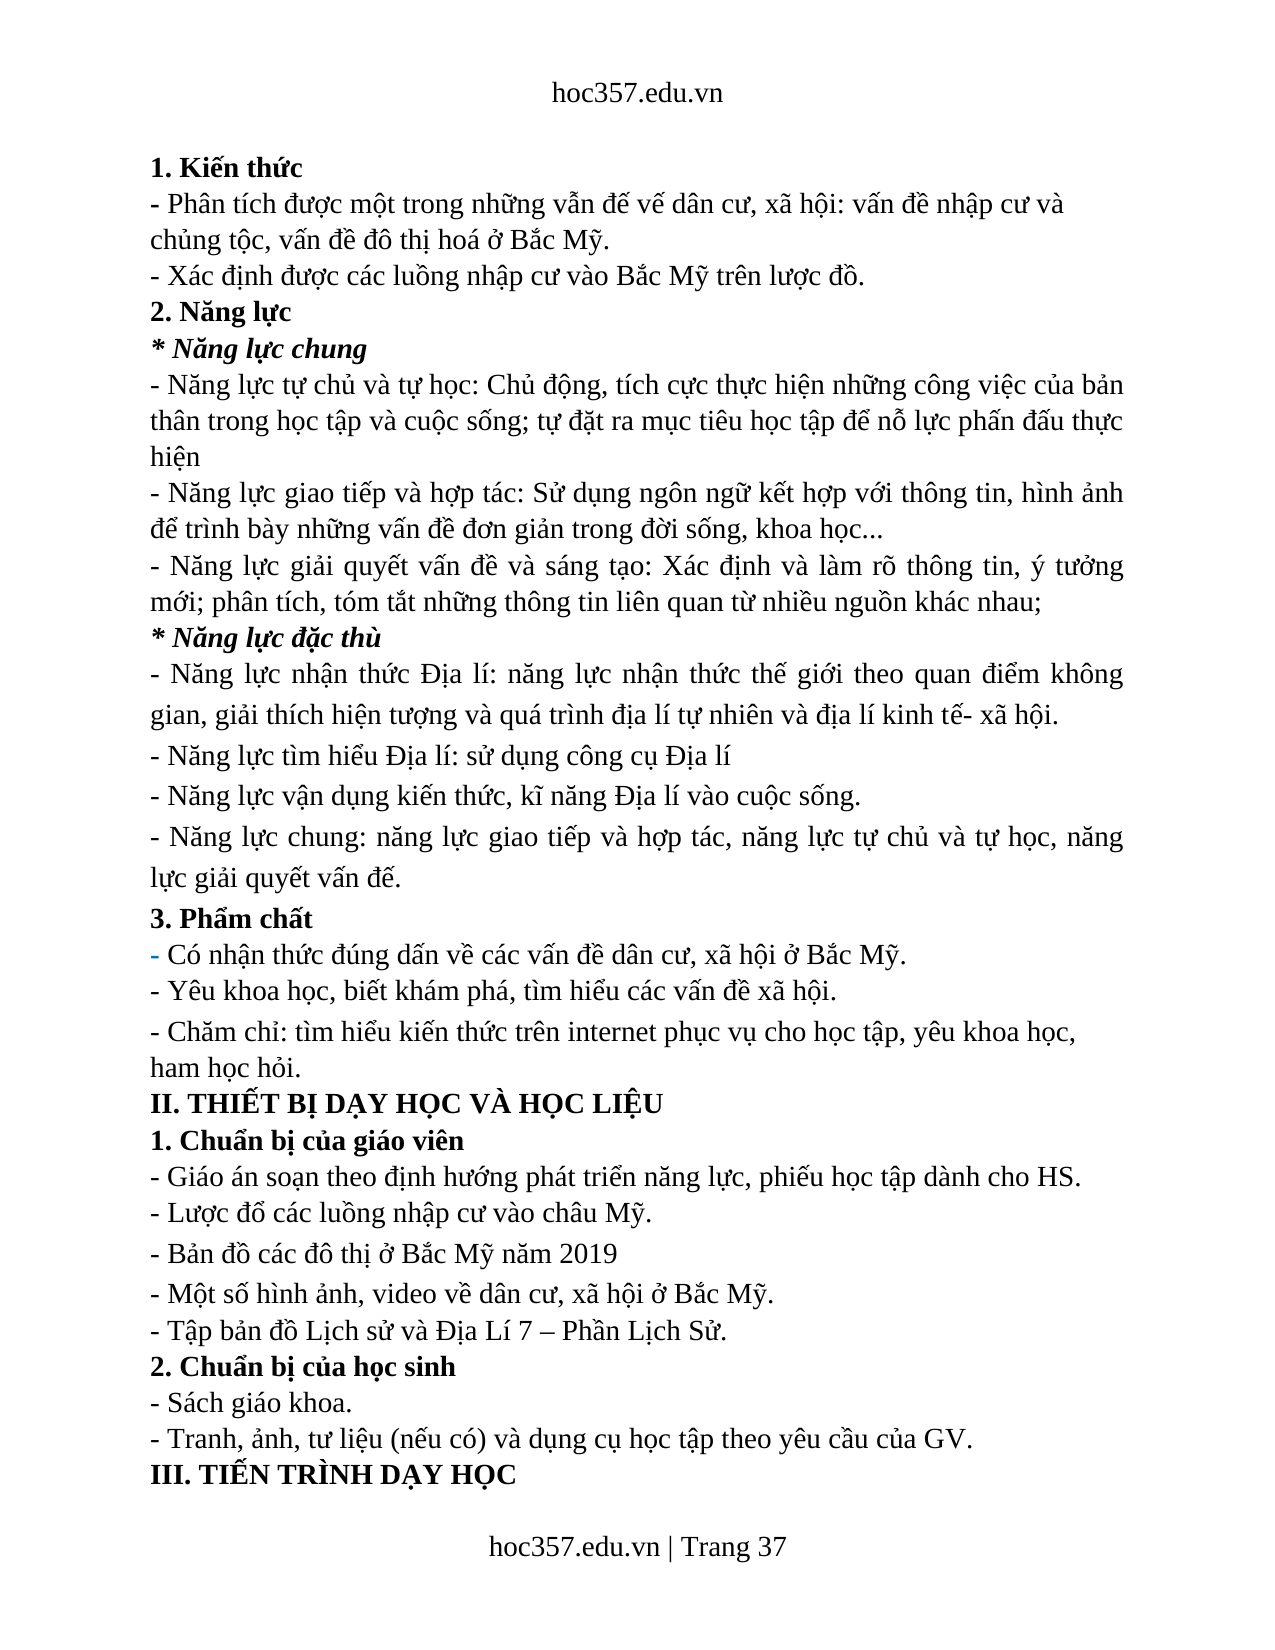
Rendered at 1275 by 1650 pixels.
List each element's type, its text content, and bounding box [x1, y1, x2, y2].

text - Năng lực giao tiếp và hợp tác: Sử dụng ngôn ngữ kết hợp với thông tin, hình ảnh để trình bày những vấn đề đơn giản trong đời sống, khoa học... [150, 475, 1125, 545]
text - Năng lực nhận thức Địa lí: năng lực nhận thức thế giới theo quan điểm không gian, giải thích hiện tượng và quá trình địa lí tự nhiên và địa lí kinh tế- xã hội. [150, 656, 1125, 730]
text - Năng lực vận dụng kiến thức, kĩ năng Địa lí vào cuộc sống. [150, 778, 1125, 812]
text - Xác định được các luồng nhập cư vào Bắc Mỹ trên lược đồ. [150, 258, 1125, 292]
text 3. Phẩm chất [150, 901, 1125, 934]
text - Chăm chỉ: tìm hiểu kiến thức trên internet phục vụ cho học tập, yêu khoa học, ham học hỏi. [150, 1014, 1125, 1084]
text 2. Năng lực [150, 294, 1125, 328]
text - Tập bản đồ Lịch sử và Địa Lí 7 – Phần Lịch Sử. [150, 1313, 1125, 1346]
text - Một số hình ảnh, video về dân cư, xã hội ở Bắc Mỹ. [150, 1277, 1125, 1310]
text 2. Chuẩn bị của học sinh [150, 1349, 1125, 1382]
text - Năng lực tự chủ và tự học: Chủ động, tích cực thực hiện những công việc của bản thân trong học tập và cuộc sống; tự đặt ra mục tiêu học tập để nỗ lực phấn đấu thực hiện [150, 367, 1125, 473]
text - Giáo án soạn theo định hướng phát triển năng lực, phiếu học tập dành cho HS. [150, 1159, 1125, 1192]
text * Năng lực đặc thù [150, 620, 1125, 653]
text - Năng lực chung: năng lực giao tiếp và hợp tác, năng lực tự chủ và tự học, năng lực giải quyết vấn đế. [150, 819, 1125, 894]
text - Sách giáo khoa. [150, 1385, 1125, 1418]
text II. THIẾT BỊ DẠY HỌC VÀ HỌC LIỆU [150, 1086, 1125, 1120]
text - Lược đổ các luồng nhập cư vào châu Mỹ. [150, 1195, 1125, 1228]
text III. TIẾN TRÌNH DẠY HỌC [150, 1457, 1125, 1491]
text - Năng lực tìm hiểu Địa lí: sử dụng công cụ Địa lí [150, 738, 1125, 771]
text - Yêu khoa học, biết khám phá, tìm hiểu các vấn đề xã hội. [150, 973, 1125, 1007]
text - Năng lực giải quyết vấn đề và sáng tạo: Xác định và làm rõ thông tin, ý tưởng mới; phân tích, tóm tắt những thông tin liên quan từ nhiều nguồn khác nhau; [150, 548, 1125, 617]
text 1. Kiến thức [150, 150, 1125, 183]
text 1. Chuẩn bị của giáo viên [150, 1123, 1125, 1156]
text - Tranh, ảnh, tư liệu (nếu có) và dụng cụ học tập theo yêu cầu của GV. [150, 1421, 1125, 1455]
text - Phân tích được một trong những vẫn đế vế dân cư, xã hội: vấn đề nhập cư và chủng tộc, vấn đề đô thị hoá ở Bắc Mỹ. [150, 186, 1125, 256]
text - Có nhận thức đúng dấn về các vấn đề dân cư, xã hội ở Bắc Mỹ. [150, 937, 1125, 971]
text * Năng lực chung [150, 331, 1125, 364]
text - Bản đồ các đô thị ở Bắc Mỹ năm 2019 [150, 1236, 1125, 1269]
